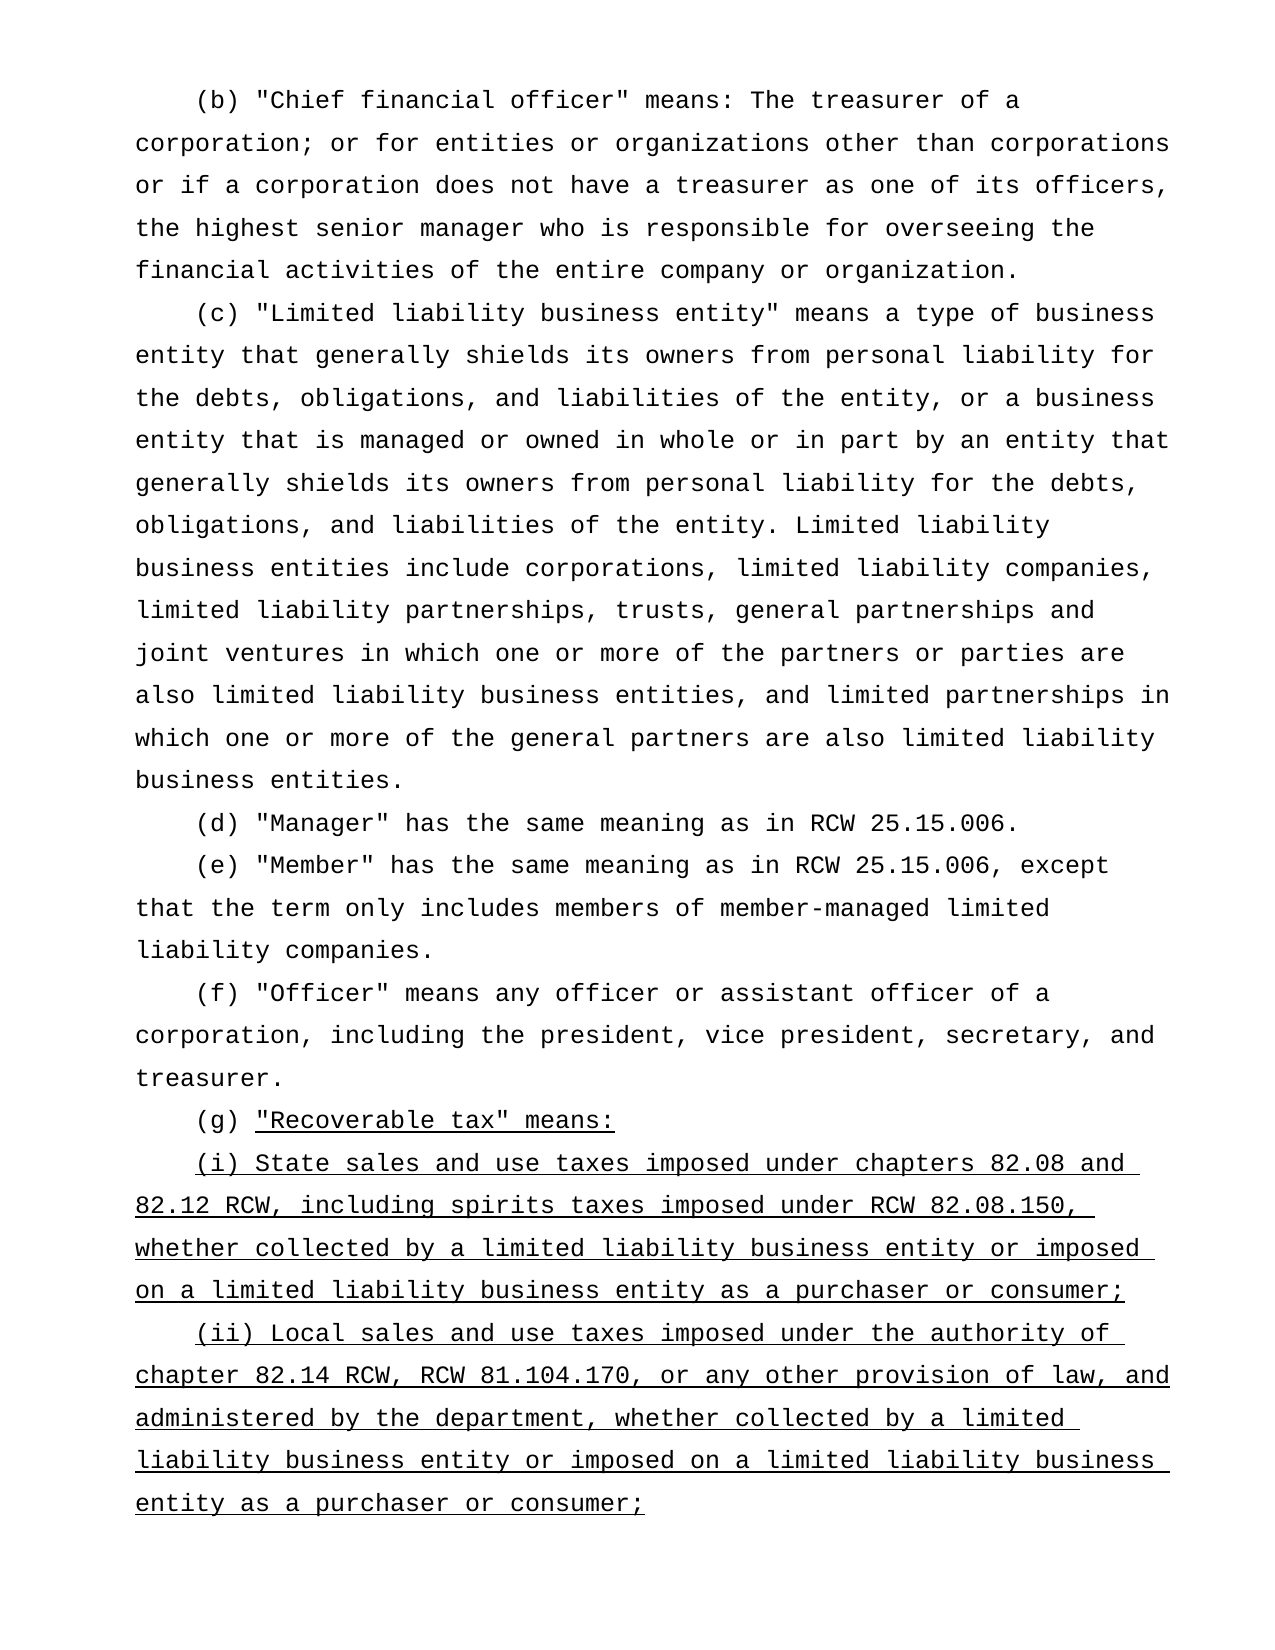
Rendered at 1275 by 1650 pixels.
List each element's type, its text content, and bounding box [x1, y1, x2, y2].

text (ii) Local sales and use taxes imposed under the authority of chapter 82.14 RCW, RCW 81.104.170, or any other provision of law, and administered by the department, whether collected by a limited liability business entity or imposed on a limited liability business entity as a purchaser or consumer; [135, 1473, 1170, 1520]
text (ii) Local sales and use taxes imposed under the authority of chapter 82.14 RCW, RCW 81.104.170, or any other provision of law, and administered by the department, whether collected by a limited liability business entity or imposed on a limited liability business entity as a purchaser or consumer; [135, 1307, 1170, 1386]
text (b) "Chief financial officer" means: The treasurer of a corporation; or for entities or organizations other than corporations or if a corporation does not have a treasurer as one of its officers, the highest senior manager who is responsible for overseeing the financial activities of the entire company or organization. [135, 75, 1170, 287]
text (i) State sales and use taxes imposed under chapters 82.08 and 82.12 RCW, including spirits taxes imposed under RCW 82.08.150, whether collected by a limited liability business entity or imposed on a limited liability business entity as a purchaser or consumer; [135, 1137, 1170, 1307]
text (d) "Manager" has the same meaning as in RCW 25.15.006. [135, 797, 1170, 840]
text (c) "Limited liability business entity" means a type of business entity that generally shields its owners from personal liability for the debts, obligations, and liabilities of the entity, or a business entity that is managed or owned in whole or in part by an entity that generally shields its owners from personal liability for the debts, obligations, and liabilities of the entity. Limited liability business entities include corporations, limited liability companies, limited liability partnerships, trusts, general partnerships and joint ventures in which one or more of the partners or parties are also limited liability business entities, and limited partnerships in which one or more of the general partners are also limited liability business entities. [135, 287, 1170, 797]
text (ii) Local sales and use taxes imposed under the authority of chapter 82.14 RCW, RCW 81.104.170, or any other provision of law, and administered by the department, whether collected by a limited liability business entity or imposed on a limited liability business entity as a purchaser or consumer; [135, 1388, 1170, 1471]
text (f) "Officer" means any officer or assistant officer of a corporation, including the president, vice president, secretary, and treasurer. [135, 967, 1170, 1095]
text (g) "Recoverable tax" means: [135, 1095, 1170, 1137]
text (e) "Member" has the same meaning as in RCW 25.15.006, except that the term only includes members of member-managed limited liability companies. [135, 840, 1170, 967]
